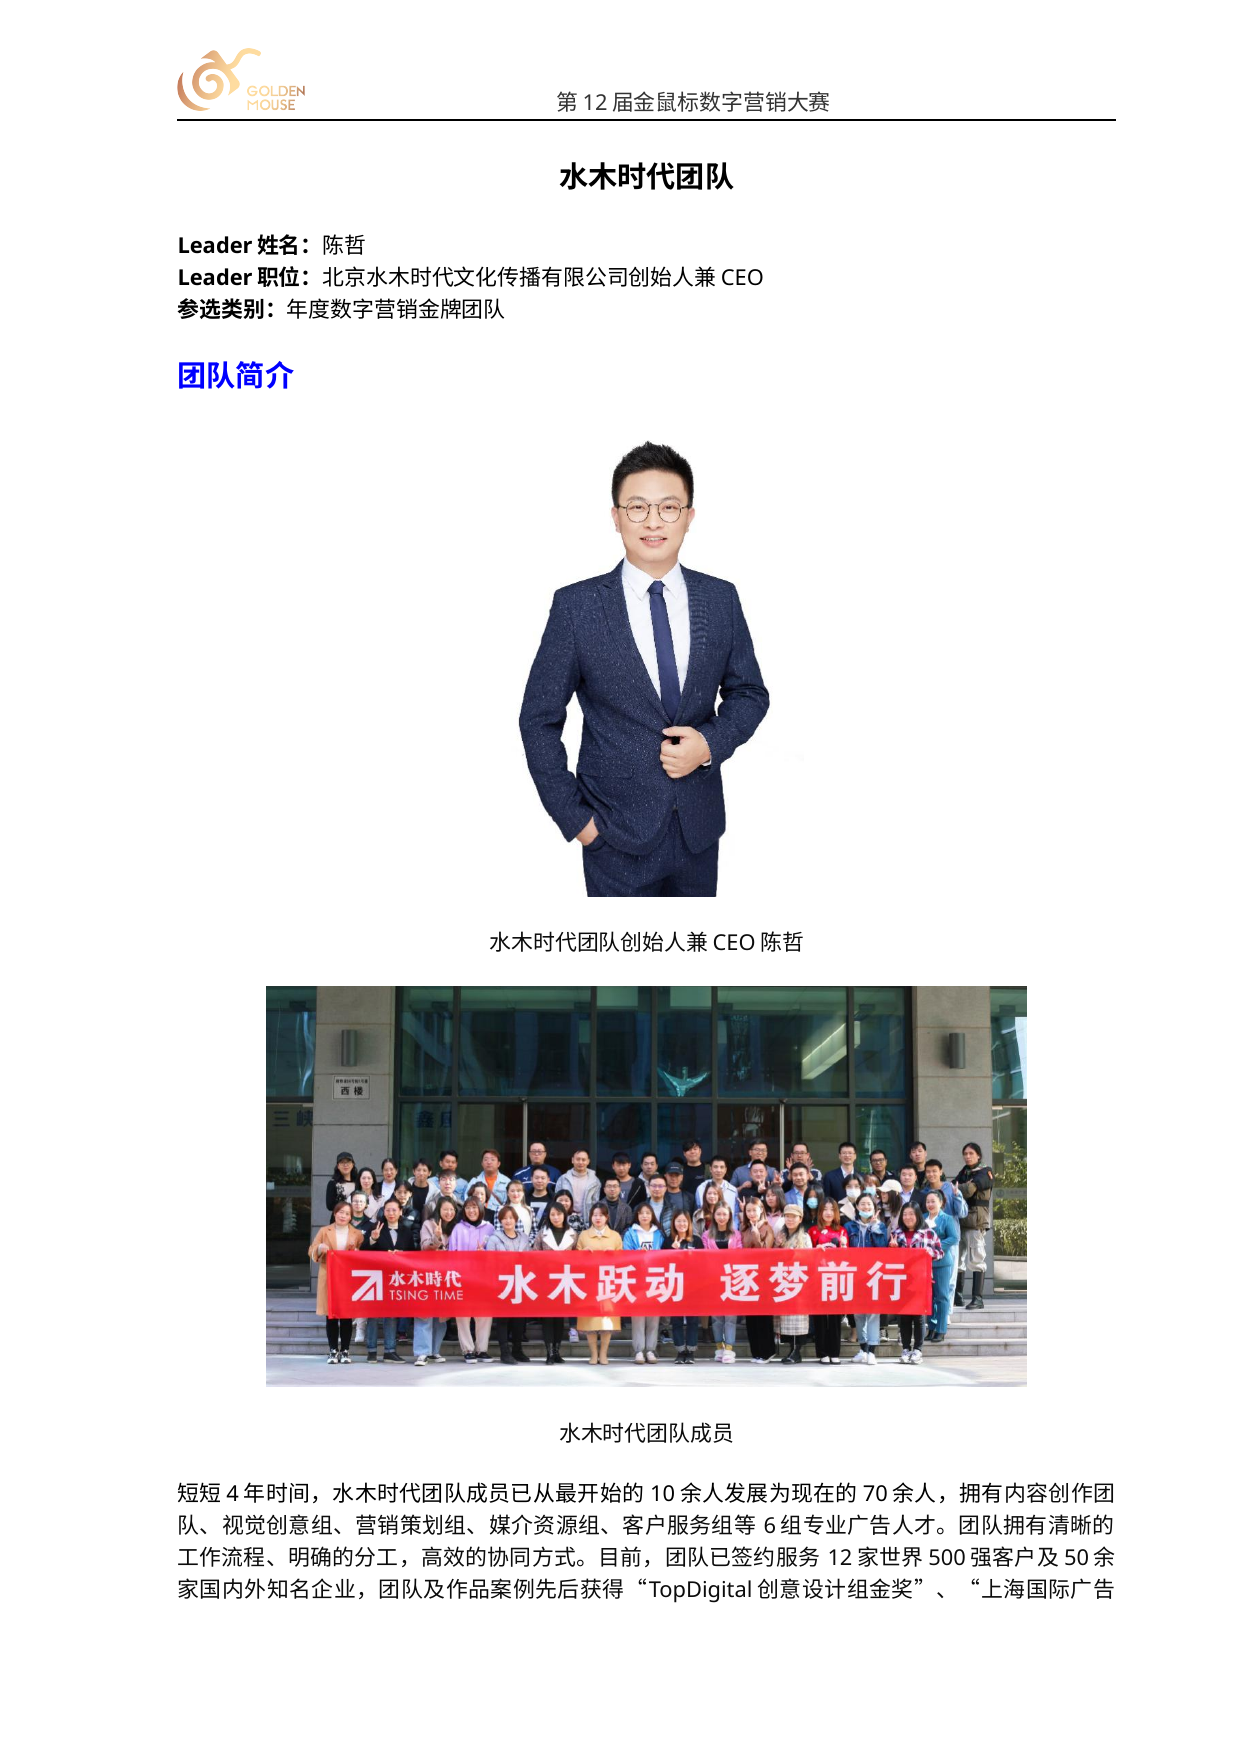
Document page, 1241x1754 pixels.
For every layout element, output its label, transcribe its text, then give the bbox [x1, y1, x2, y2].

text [177, 1476, 1116, 1603]
text 水木时代团队成员 [177, 1416, 1116, 1447]
text Leader职位：北京水木时代文化传播有限公司创始人兼CEO [177, 260, 1116, 292]
text 参选类别：年度数字营销金牌团队 [177, 292, 1116, 323]
picture [266, 986, 1027, 1387]
text 水木时代团队创始人兼CEO陈哲 [177, 925, 1116, 957]
text 团队简介 [177, 353, 1116, 395]
text 水木时代团队 [177, 153, 1116, 196]
text Leader姓名：陈哲 [177, 228, 1116, 260]
picture [177, 48, 305, 111]
picture [489, 424, 804, 897]
